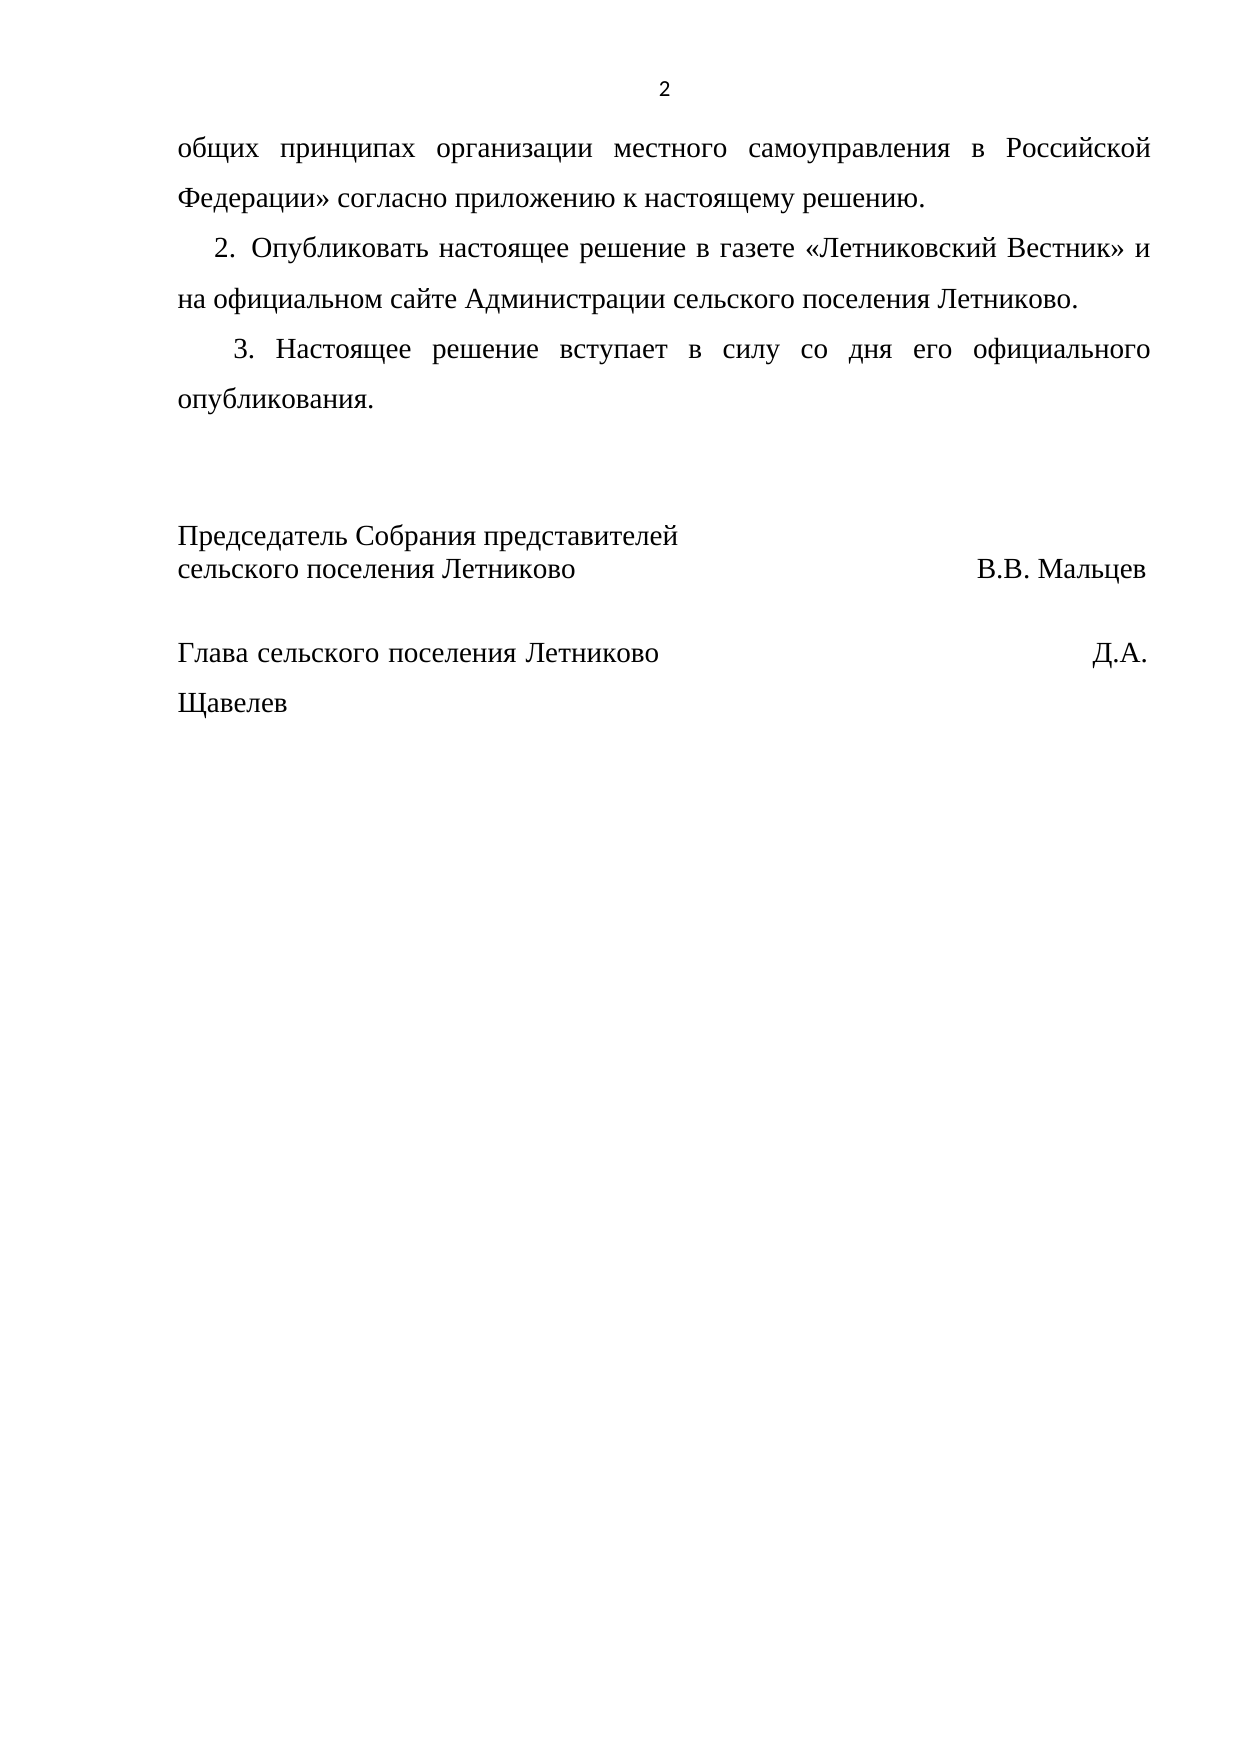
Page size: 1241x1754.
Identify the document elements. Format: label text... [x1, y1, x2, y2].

text 3. Настоящее решение вступает в силу со дня его официального опубликования. [177, 331, 1152, 415]
text сельского поселения Летниково В.В. Мальцев [177, 551, 1152, 585]
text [177, 163, 1152, 214]
text 2. Опубликовать настоящее решение в газете «Летниковский Вестник» и на официальном сайте Администрации сельского поселения Летниково. [177, 230, 1152, 314]
text Председатель Собрания представителей [177, 518, 1152, 551]
text Глава сельского поселения Летниково Д.А. Щавелев [177, 635, 1152, 719]
